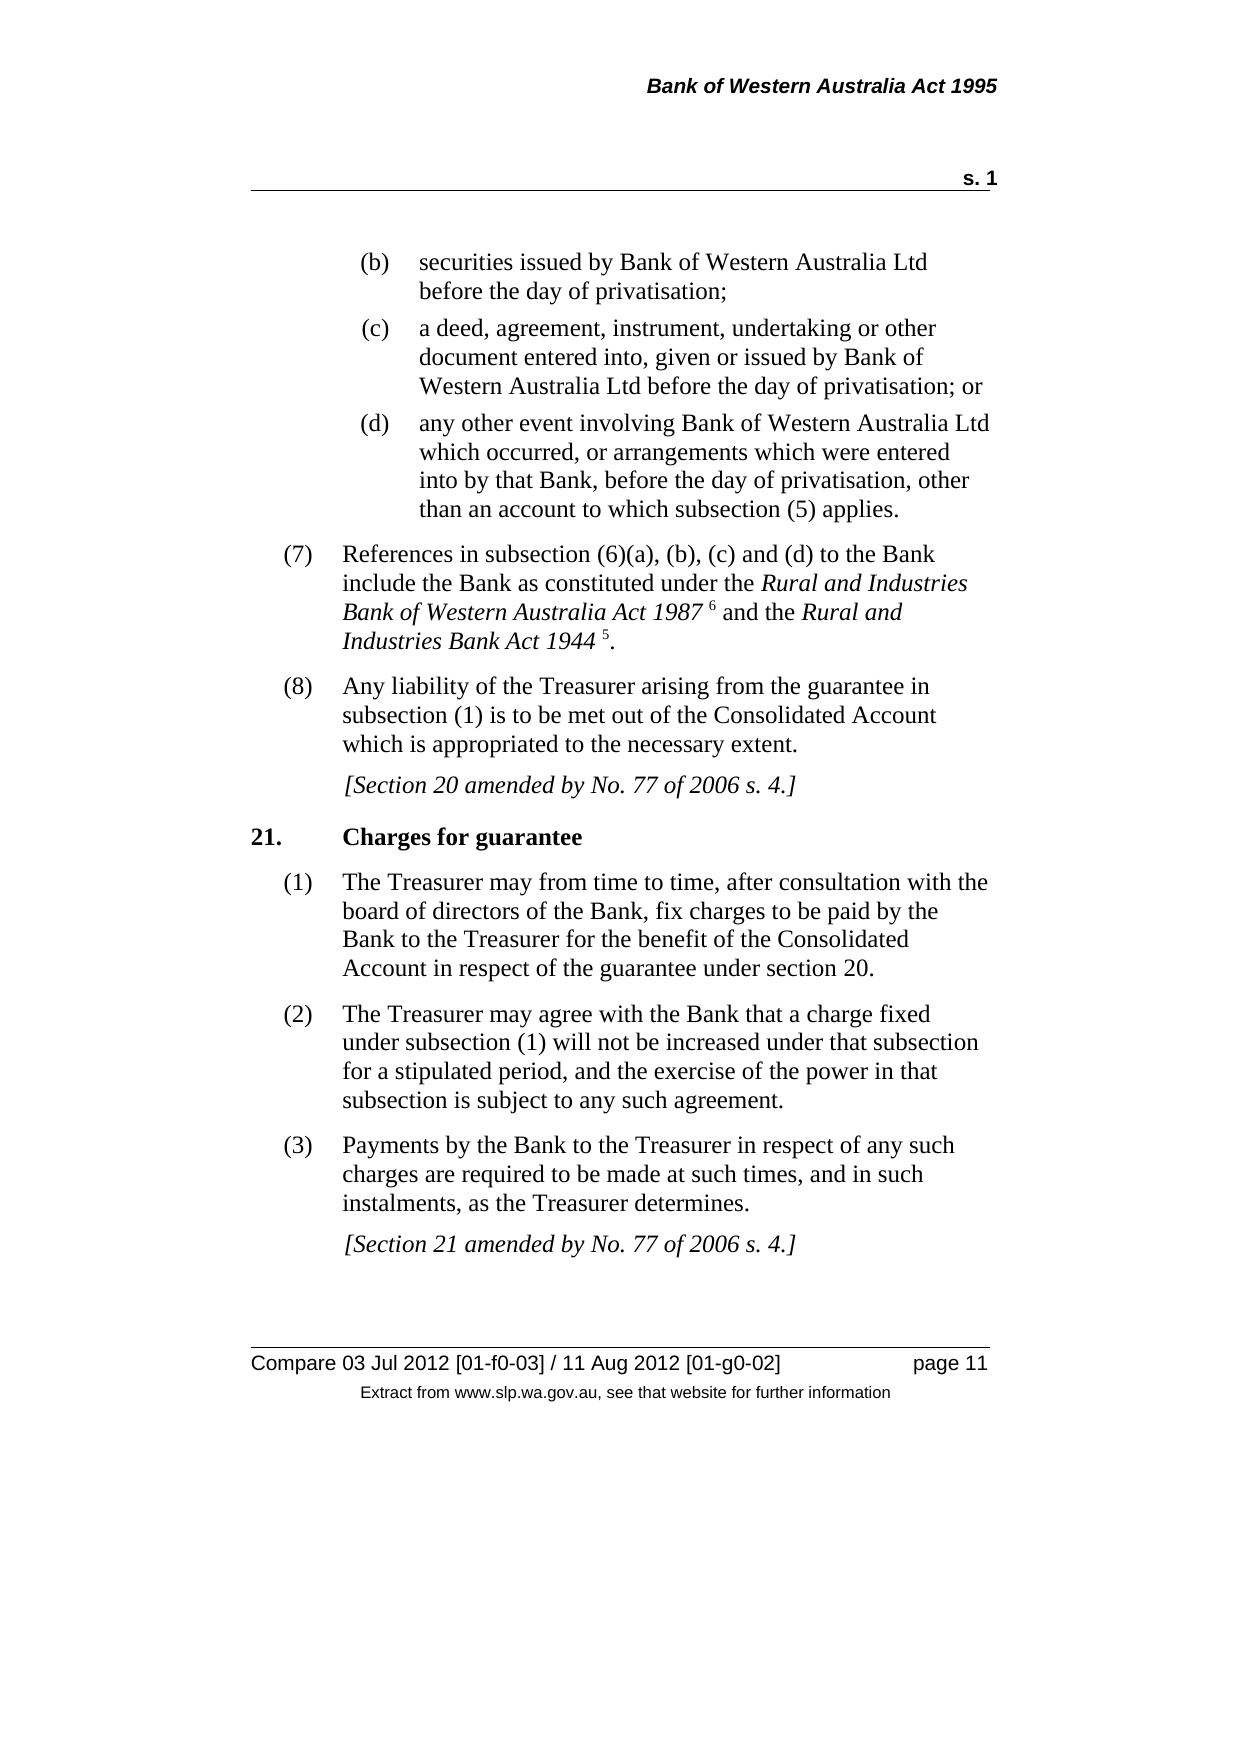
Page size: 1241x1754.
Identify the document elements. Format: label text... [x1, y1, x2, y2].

text [Section 21 amended by No. 77 of 2006 s. 4.] [251, 1229, 990, 1258]
text (8) Any liability of the Treasurer arising from the guarantee in subsection (1) is to be met out of the Consolidated Account which is appropriated to the necessary extent. [251, 671, 990, 757]
text (c) a deed, agreement, instrument, undertaking or other document entered into, given or issued by Bank of Western Australia Ltd before the day of privatisation; or [251, 313, 990, 399]
text (7) References in subsection (6)(a), (b), (c) and (d) to the Bank include the Bank as constituted under the Rural and Industries Bank of Western Australia Act 1987 6 and the Rural and Industries Bank Act 1944 5. [251, 539, 990, 654]
text (1) The Treasurer may from time to time, after consultation with the board of directors of the Bank, fix charges to be paid by the Bank to the Treasurer for the benefit of the Consolidated Account in respect of the guarantee under section 20. [251, 867, 990, 982]
text [Section 20 amended by No. 77 of 2006 s. 4.] [251, 770, 990, 799]
subtitle 21. Charges for guarantee [251, 822, 990, 850]
text (d) any other event involving Bank of Western Australia Ltd which occurred, or arrangements which were entered into by that Bank, before the day of privatisation, other than an account to which subsection (5) applies. [251, 408, 990, 523]
text (b) securities issued by Bank of Western Australia Ltd before the day of privatisation; [251, 247, 990, 305]
text (3) Payments by the Bank to the Treasurer in respect of any such charges are required to be made at such times, and in such instalments, as the Treasurer determines. [251, 1130, 990, 1217]
text (2) The Treasurer may agree with the Bank that a charge fixed under subsection (1) will not be increased under that subsection for a stipulated period, and the exercise of the power in that subsection is subject to any such agreement. [251, 999, 990, 1114]
